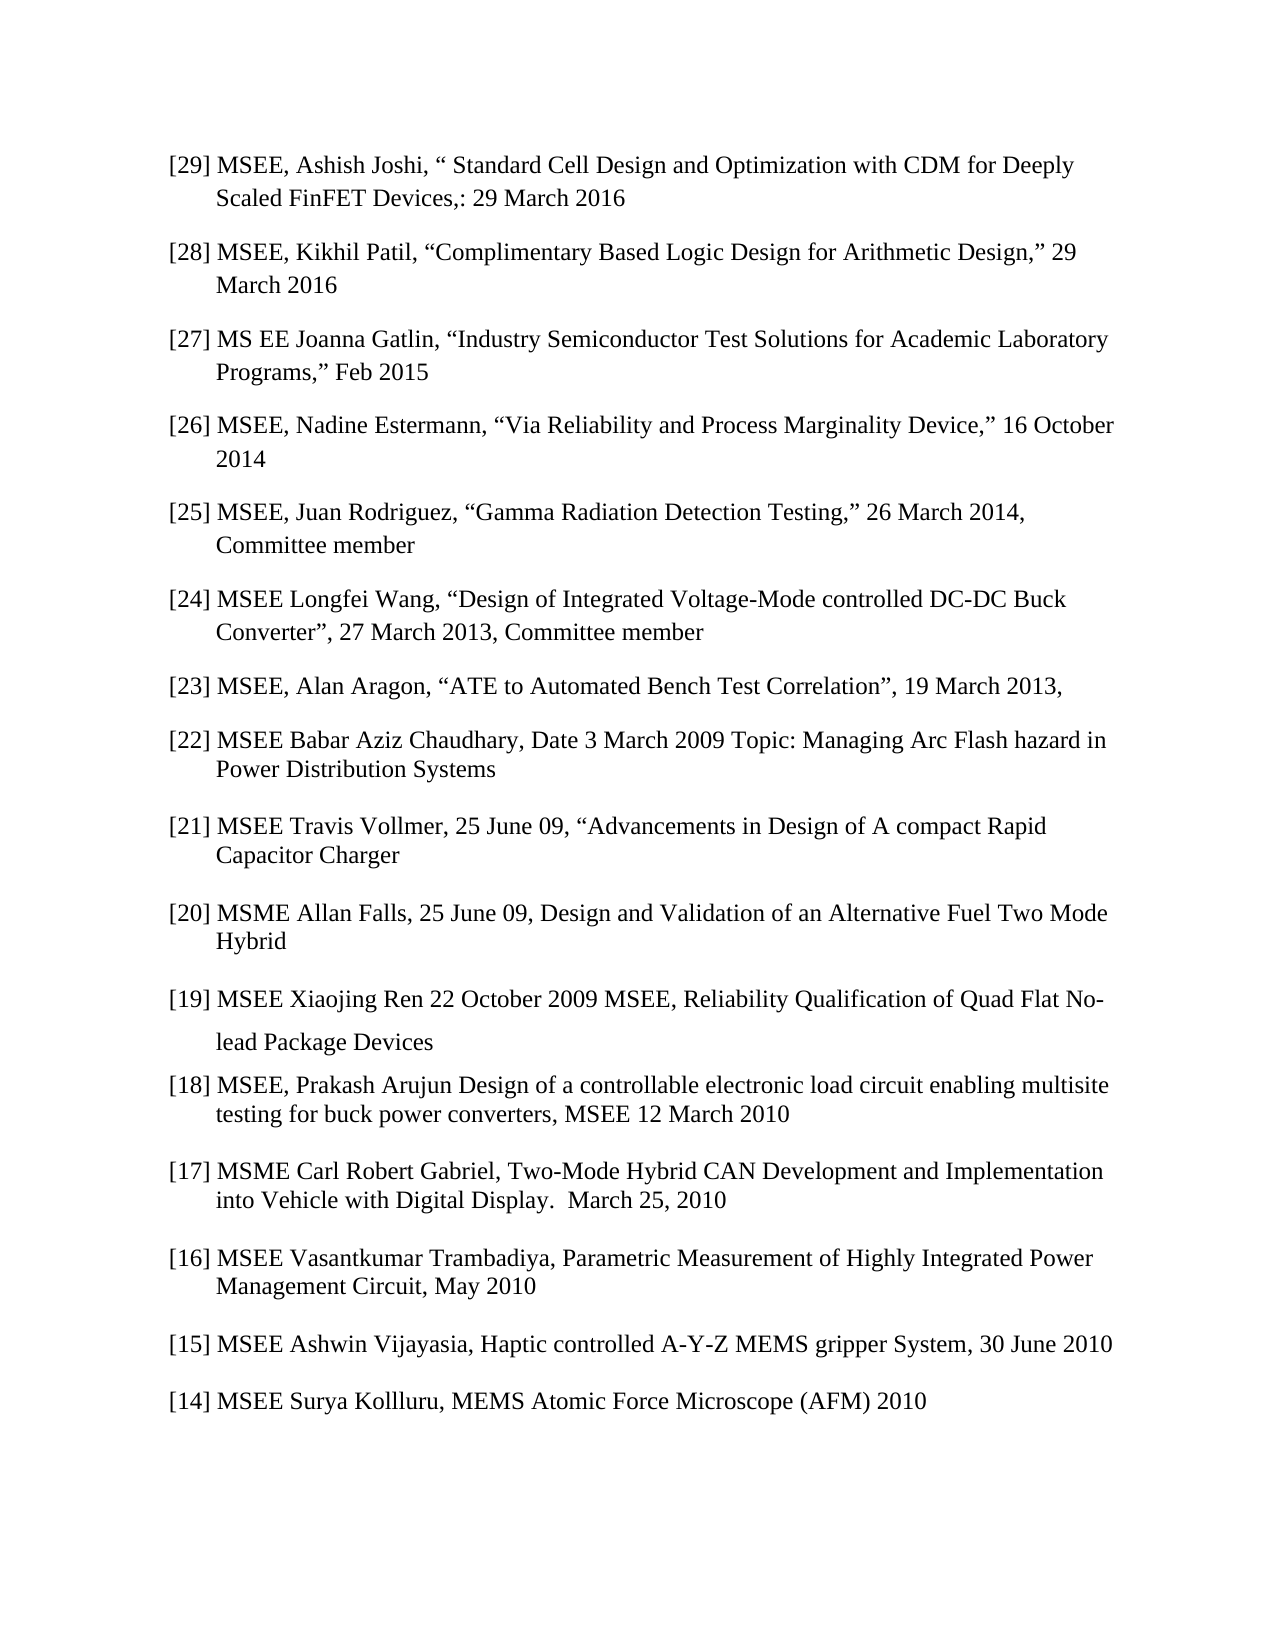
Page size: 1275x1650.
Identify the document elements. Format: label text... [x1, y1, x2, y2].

text [29] MSEE, Ashish Joshi, “ Standard Cell Design and Optimization with CDM for Deeply Scaled FinFET Devices,: 29 March 2016 [169, 150, 1125, 212]
text [18] MSEE, Prakash Arujun Design of a controllable electronic load circuit enabling multisite testing for buck power converters, MSEE 12 March 2010 [169, 1070, 1125, 1128]
text [21] MSEE Travis Vollmer, 25 June 09, “Advancements in Design of A compact Rapid Capacitor Charger [169, 811, 1125, 869]
text [27] MS EE Joanna Gatlin, “Industry Semiconductor Test Solutions for Academic Laboratory Programs,” Feb 2015 [169, 324, 1125, 386]
text [17] MSME Carl Robert Gabriel, Two-Mode Hybrid CAN Development and Implementation into Vehicle with Digital Display. March 25, 2010 [169, 1156, 1125, 1214]
text [16] MSEE Vasantkumar Trambadiya, Parametric Measurement of Highly Integrated Power Management Circuit, May 2010 [169, 1243, 1125, 1300]
text [20] MSME Allan Falls, 25 June 09, Design and Validation of an Alternative Fuel Two Mode Hybrid [169, 898, 1125, 955]
text [23] MSEE, Alan Aragon, “ATE to Automated Bench Test Correlation”, 19 March 2013, [169, 671, 1125, 700]
text [22] MSEE Babar Aziz Chaudhary, Date 3 March 2009 Topic: Managing Arc Flash hazard in Power Distribution Systems [169, 725, 1125, 783]
text [28] MSEE, Kikhil Patil, “Complimentary Based Logic Design for Arithmetic Design,” 29 March 2016 [169, 237, 1125, 299]
text [15] MSEE Ashwin Vijayasia, Haptic controlled A-Y-Z MEMS gripper System, 30 June 2010 [169, 1329, 1125, 1358]
text [25] MSEE, Juan Rodriguez, “Gamma Radiation Detection Testing,” 26 March 2014, Committee member [169, 497, 1125, 559]
text [14] MSEE Surya Kollluru, MEMS Atomic Force Microscope (AFM) 2010 [169, 1386, 1125, 1415]
text [24] MSEE Longfei Wang, “Design of Integrated Voltage-Mode controlled DC-DC Buck Converter”, 27 March 2013, Committee member [169, 584, 1125, 646]
text [19] MSEE Xiaojing Ren 22 October 2009 MSEE, Reliability Qualification of Quad Flat No-lead Package Devices [169, 984, 1125, 1056]
text [26] MSEE, Nadine Estermann, “Via Reliability and Process Marginality Device,” 16 October 2014 [169, 411, 1125, 472]
